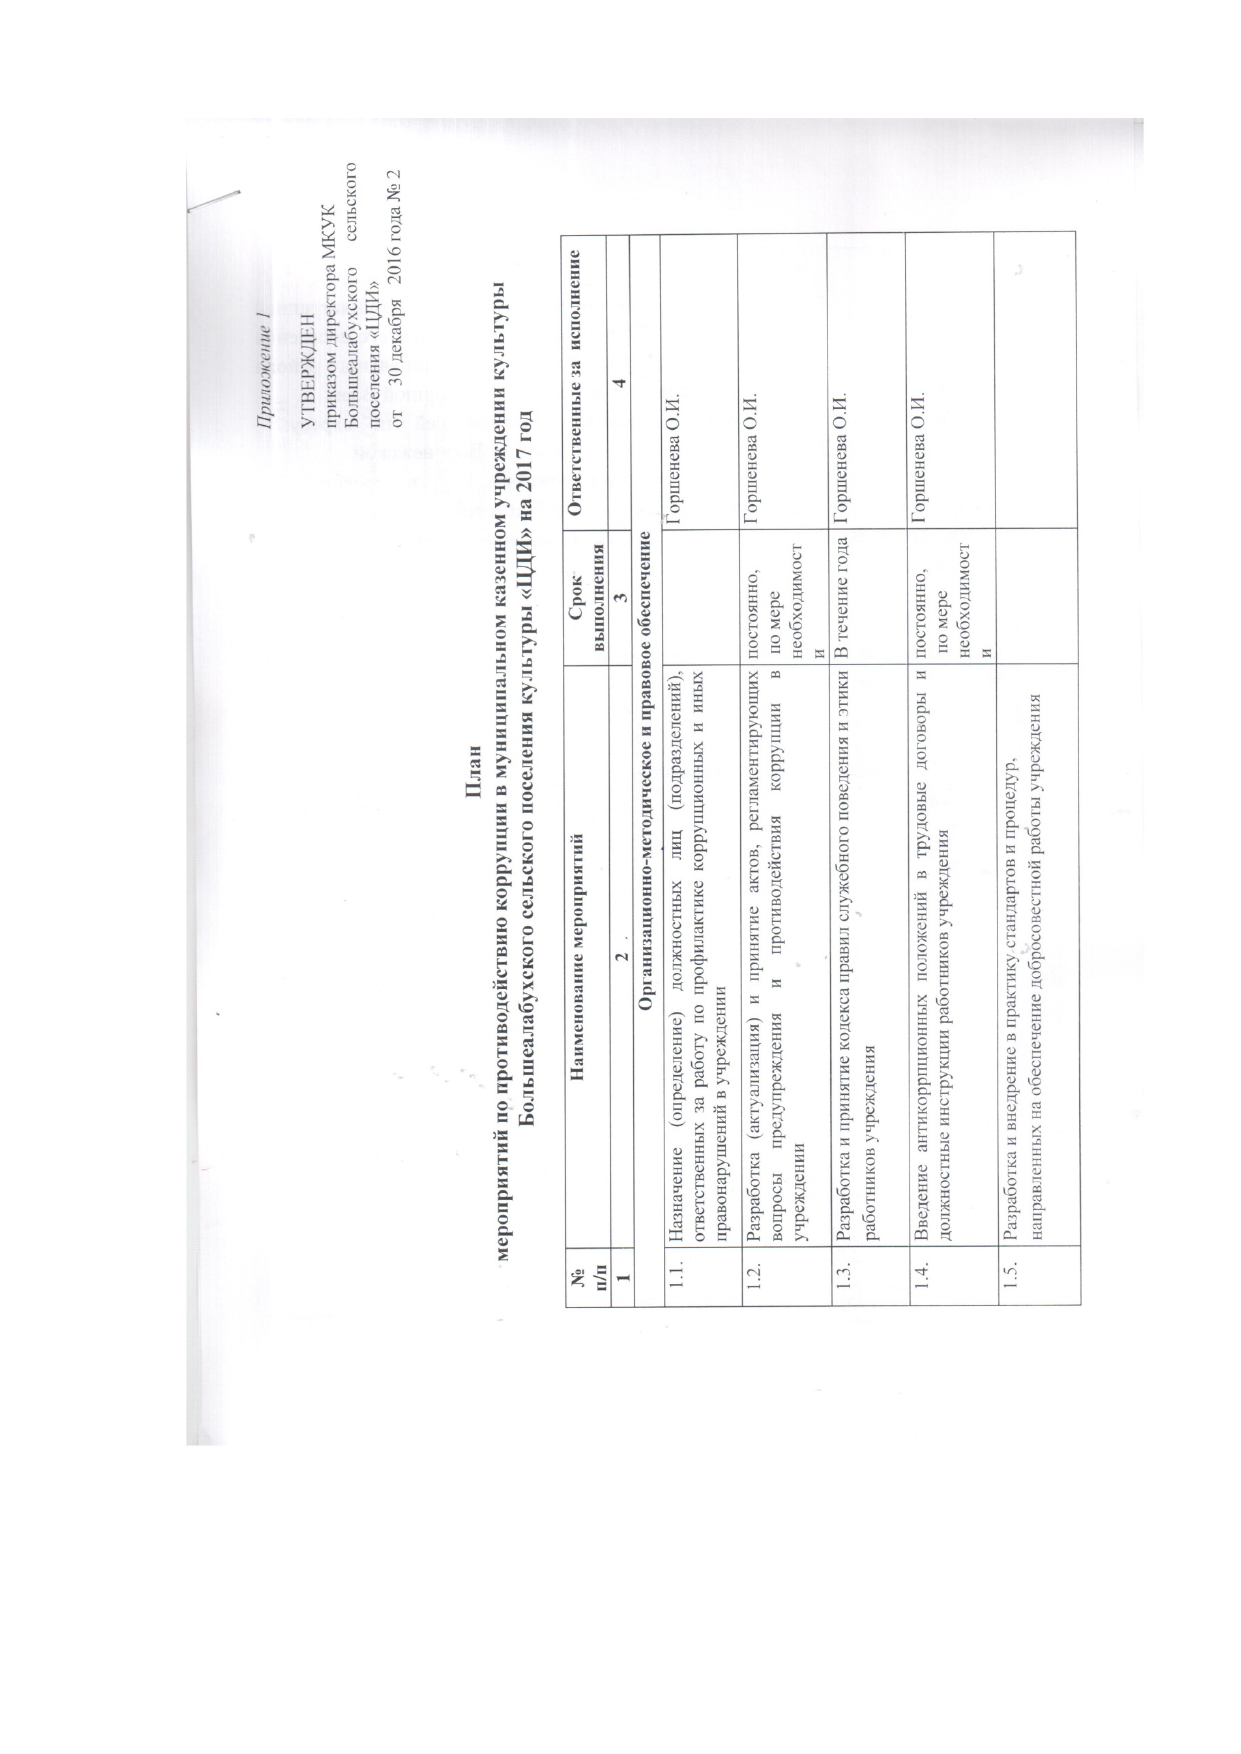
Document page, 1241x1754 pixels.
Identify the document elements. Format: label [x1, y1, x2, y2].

picture [177, 118, 1152, 1458]
